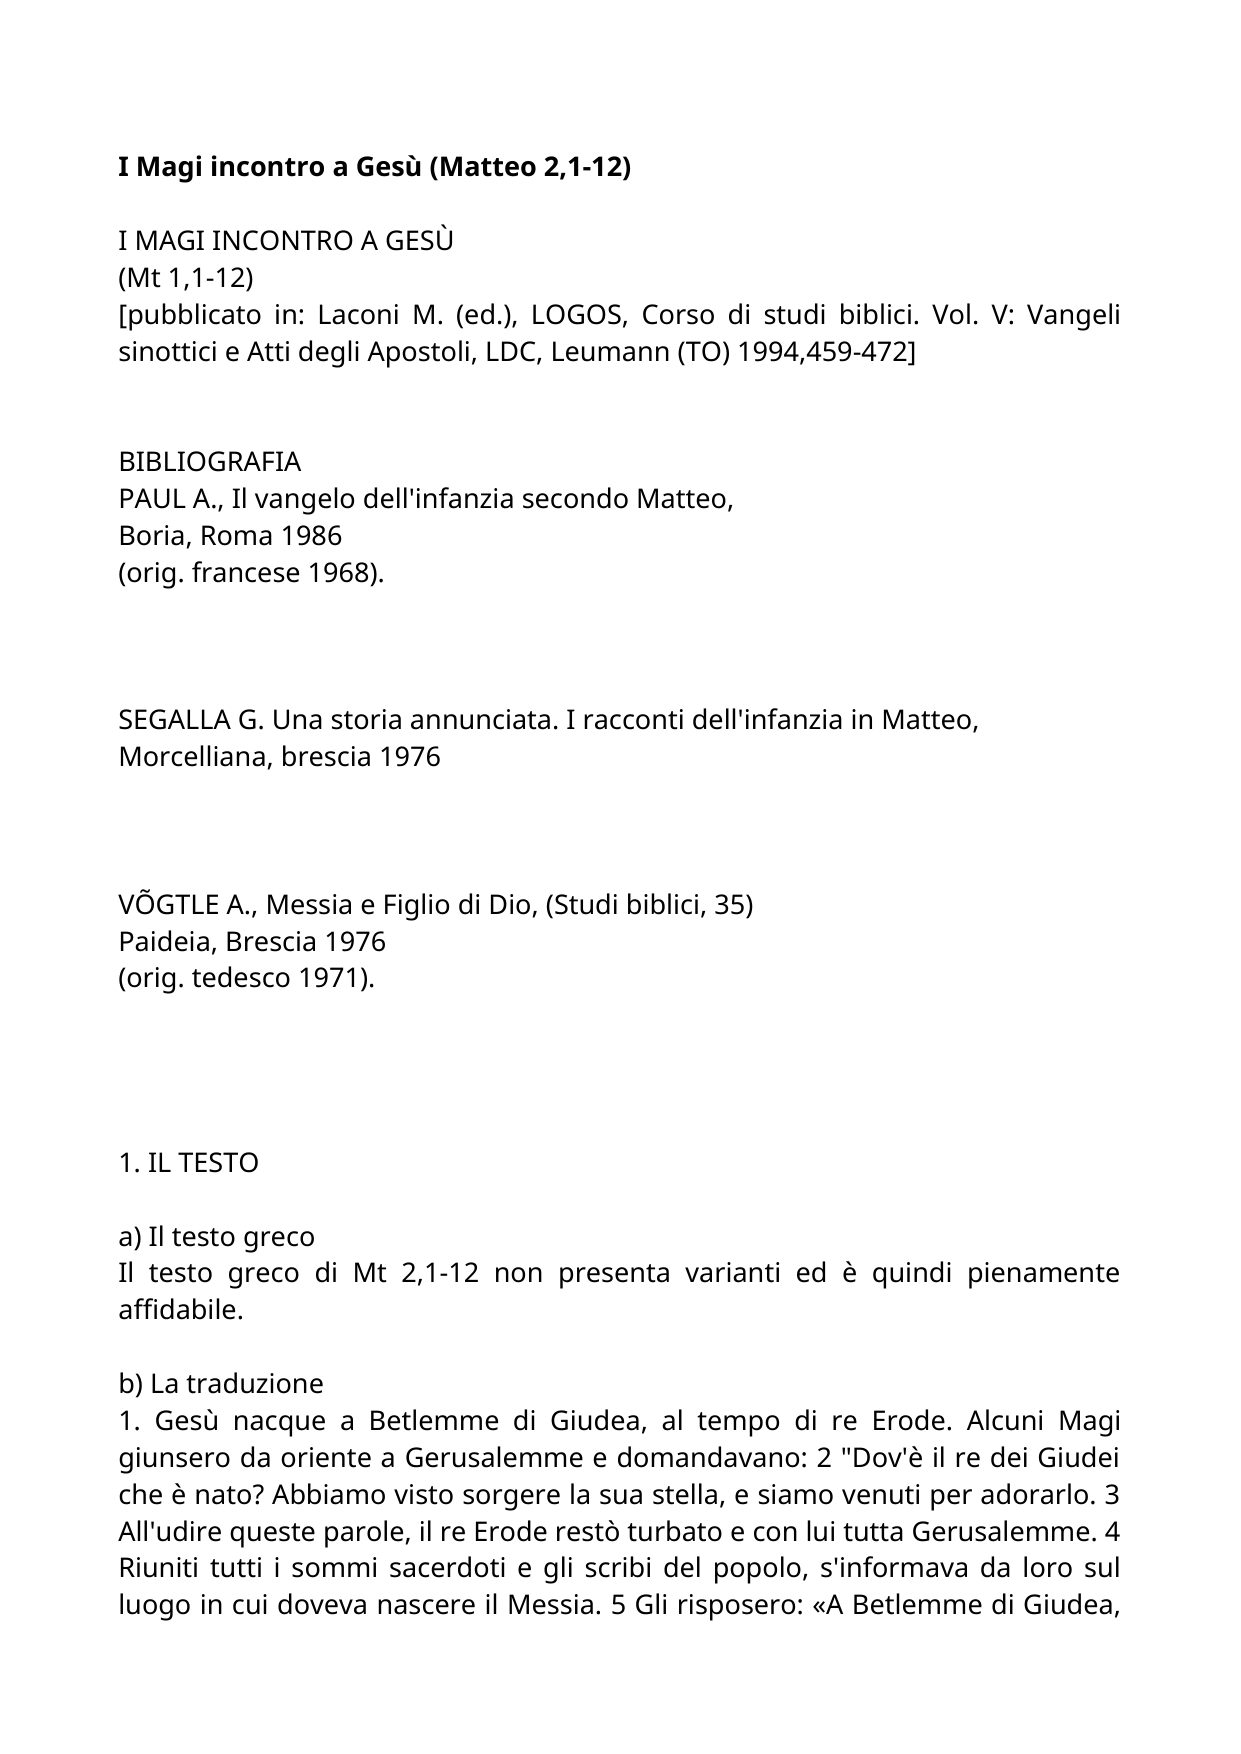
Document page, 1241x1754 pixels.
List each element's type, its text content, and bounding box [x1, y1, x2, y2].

text b) La traduzione [118, 1364, 1122, 1401]
text I Magi incontro a Gesù (Matteo 2,1-12) [118, 148, 1122, 184]
text Boria, Roma 1986 [118, 516, 1122, 553]
text [pubblicato in: Laconi M. (ed.), LOGOS, Corso di studi biblici. Vol. V: Vangeli sinottici e Atti degli Apostoli, LDC, Leumann (TO) 1994,459-472] [118, 295, 1122, 369]
text I MAGI INCONTRO A GESÙ [118, 221, 1122, 258]
text 1. IL TESTO [118, 1143, 1122, 1180]
text PAUL A., Il vangelo dell'infanzia secondo Matteo, [118, 479, 1122, 516]
text SEGALLA G. Una storia annunciata. I racconti dell'infanzia in Matteo, [118, 701, 1122, 738]
text Paideia, Brescia 1976 [118, 922, 1122, 959]
text VÕGTLE A., Messia e Figlio di Dio, (Studi biblici, 35) [118, 885, 1122, 922]
text (orig. tedesco 1971). [118, 959, 1122, 996]
text BIBLIOGRAFIA [118, 443, 1122, 479]
text Il testo greco di Mt 2,1-12 non presenta varianti ed è quindi pienamente affidabile. [118, 1254, 1122, 1328]
text (orig. francese 1968). [118, 553, 1122, 590]
text Morcelliana, brescia 1976 [118, 738, 1122, 774]
text (Mt 1,1-12) [118, 258, 1122, 295]
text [118, 1401, 1122, 1623]
text a) Il testo greco [118, 1217, 1122, 1254]
